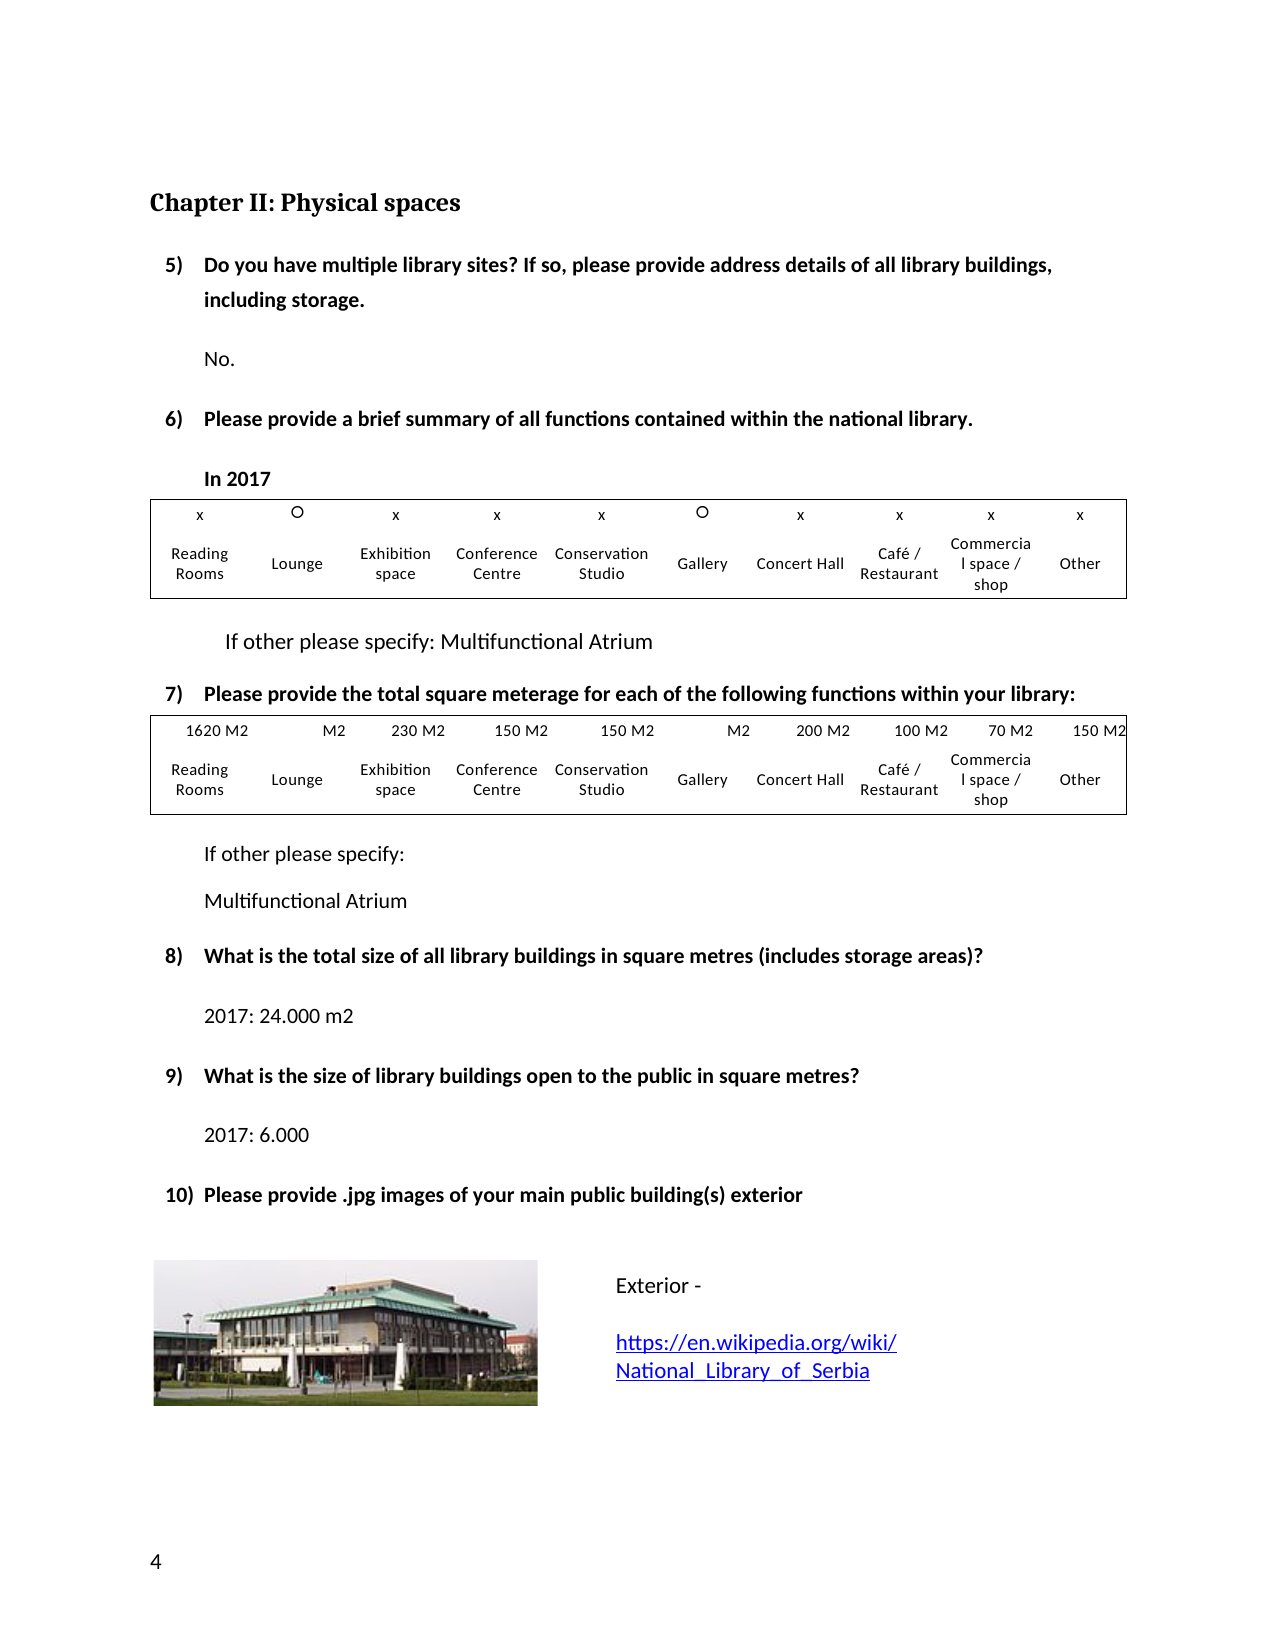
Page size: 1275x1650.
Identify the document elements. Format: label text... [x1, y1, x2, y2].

list If other please specify: Multifunctional Atrium [225, 627, 1125, 655]
table_cell Lounge [249, 745, 346, 814]
table_cell Café / Restaurant [850, 529, 948, 598]
table_cell Café / Restaurant [850, 745, 948, 814]
table_cell Other [1034, 745, 1126, 814]
text Please provide .jpg images of your main public building(s) exterior [165, 1181, 1125, 1208]
table_header 1620 M2 [151, 716, 248, 745]
table_cell Conference Centre [445, 745, 548, 814]
text Multifunctional Atrium [150, 887, 1125, 914]
text Please provide a brief summary of all functions contained within the national library. [165, 405, 1125, 432]
table_header 150 M2 [445, 716, 548, 745]
table_cell Conservation Studio [549, 529, 654, 598]
table_cell Concert Hall [750, 745, 850, 814]
table_cell Gallery [655, 745, 750, 814]
list 2017: 24.000 m2 [204, 1002, 1125, 1029]
list Exterior - [537, 1272, 1125, 1300]
table_header x [850, 500, 948, 529]
table_header x [549, 500, 654, 529]
table_cell Concert Hall [750, 529, 850, 598]
list In 2017 [204, 465, 1125, 491]
table_header 150 M2 [1034, 716, 1126, 745]
table_header 200 M2 [750, 716, 850, 745]
text What is the total size of all library buildings in square metres (includes storage areas)? [165, 943, 1125, 969]
table_cell Reading Rooms [151, 745, 248, 814]
table_header 150 M2 [549, 716, 654, 745]
table_cell Gallery [655, 529, 750, 598]
table_header x [750, 500, 850, 529]
list https://en.wikipedia.org/wiki/National_Library_of_Serbia [537, 1328, 1125, 1384]
table_header [655, 500, 750, 529]
table_header x [445, 500, 548, 529]
list 2017: 6.000 [204, 1121, 1125, 1148]
table_header [249, 500, 346, 529]
list If other please specify: [204, 840, 1125, 867]
table_cell Other [1034, 529, 1126, 598]
table_header 230 M2 [346, 716, 445, 745]
table_header x [346, 500, 445, 529]
table_cell Exhibition space [346, 745, 445, 814]
table_header M2 [655, 716, 750, 745]
table_cell Conservation Studio [549, 745, 654, 814]
table_header 100 M2 [850, 716, 948, 745]
table_cell Commercial space / shop [948, 745, 1033, 814]
table_header 70 M2 [948, 716, 1033, 745]
table_cell Exhibition space [346, 529, 445, 598]
table_header M2 [249, 716, 346, 745]
text Please provide the total square meterage for each of the following functions within your library: [165, 680, 1125, 707]
picture [150, 1260, 537, 1404]
table_header x [151, 500, 248, 529]
table_cell Reading Rooms [151, 529, 248, 598]
table_cell Commercial space / shop [948, 529, 1033, 598]
text Do you have multiple library sites? If so, please provide address details of all library buildings, including storage. [165, 251, 1125, 313]
table_cell Lounge [249, 529, 346, 598]
text What is the size of library buildings open to the public in square metres? [165, 1062, 1125, 1088]
table_header x [1034, 500, 1126, 529]
table_header x [948, 500, 1033, 529]
table_cell Conference Centre [445, 529, 548, 598]
subtitle Chapter II: Physical spaces [150, 187, 1125, 217]
list No. [204, 346, 1125, 372]
